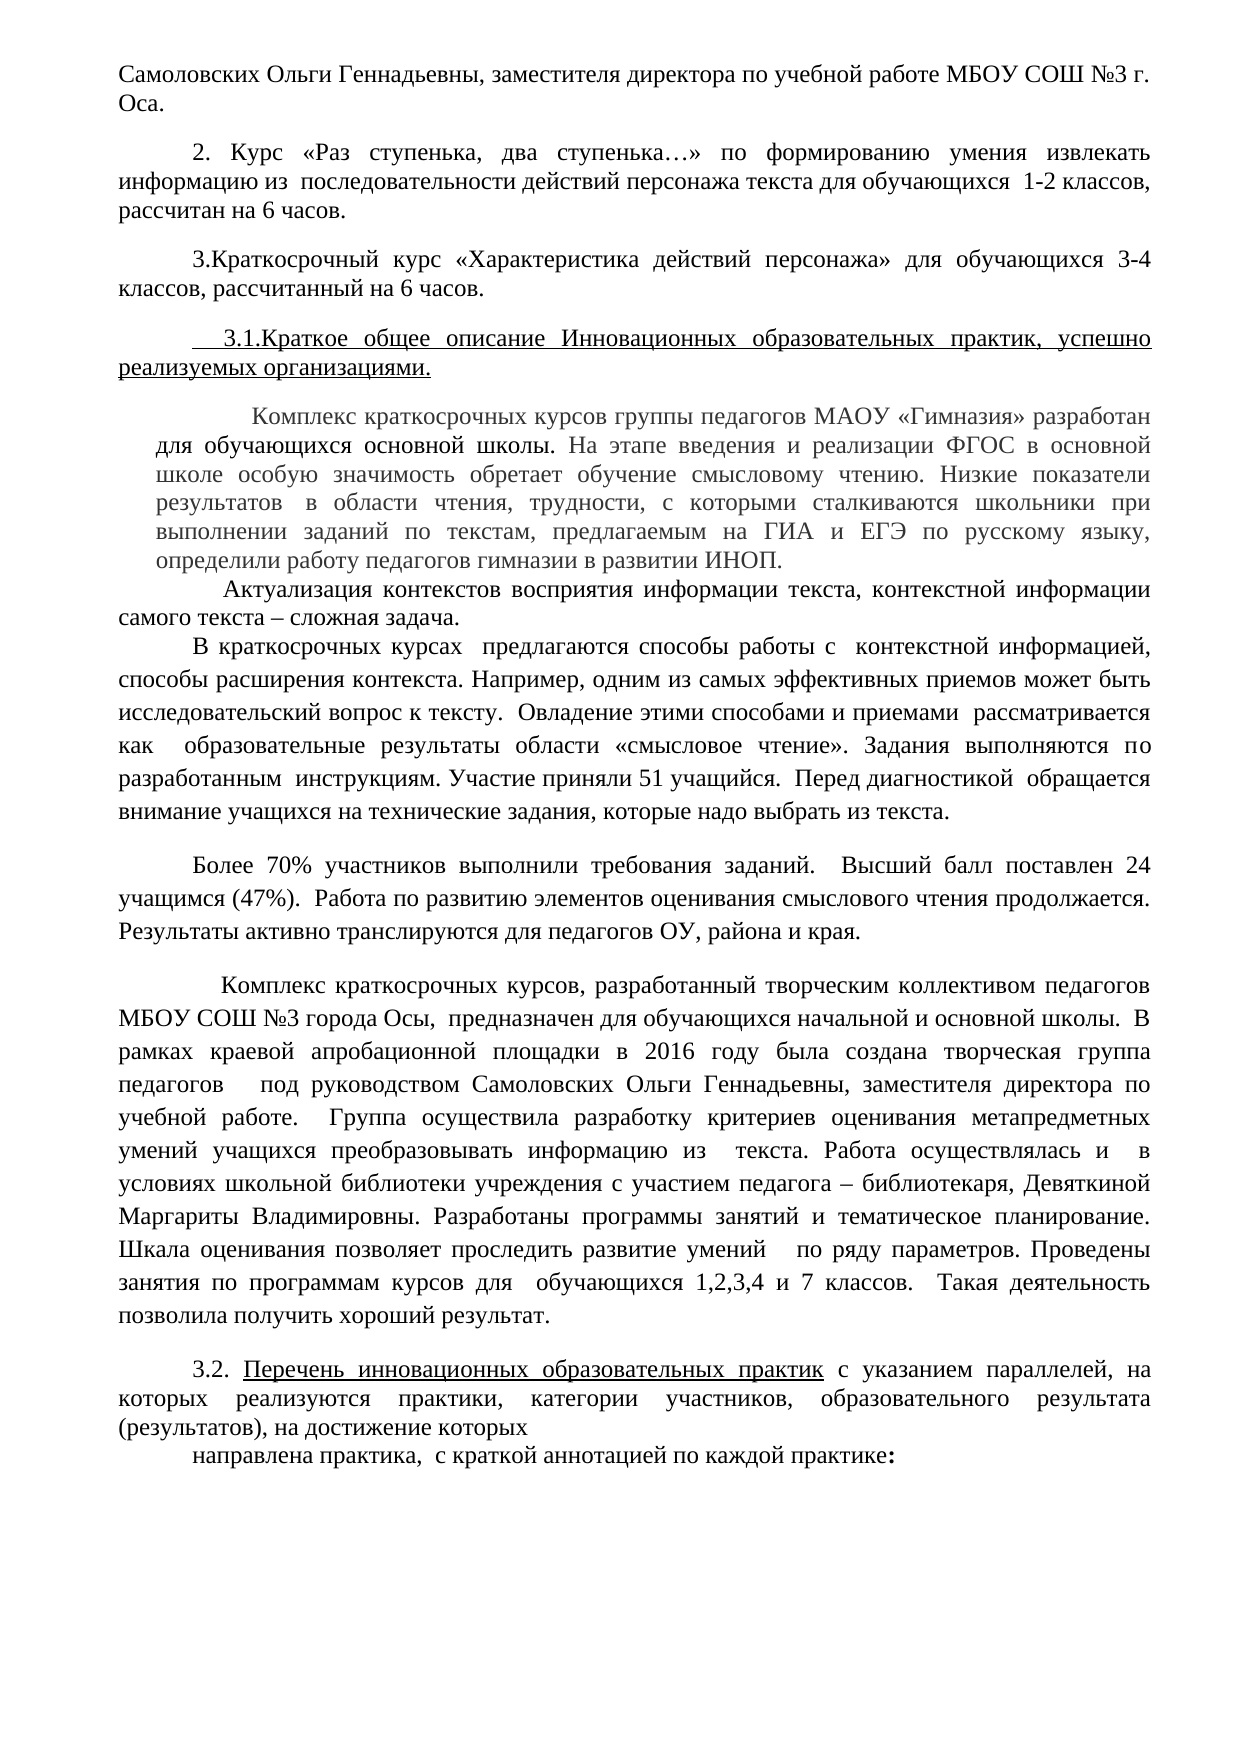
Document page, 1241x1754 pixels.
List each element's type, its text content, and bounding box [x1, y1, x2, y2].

text 3.1.Краткое общее описание Инновационных образовательных практик, успешно реализуемых организациями. [118, 323, 1152, 380]
text 2. Курс «Раз ступенька, два ступенька…» по формированию умения извлекать информацию из последовательности действий персонажа текста для обучающихся 1-2 классов, рассчитан на 6 часов. [118, 137, 1152, 224]
text  Комплекс краткосрочных курсов группы педагогов МАОУ «Гимназия» разработан для обучающихся основной школы. На этапе введения и реализации ФГОС в основной школе особую значимость обретает обучение смысловому чтению. Низкие показатели результатов в области чтения, трудности, с которыми сталкиваются школьники при выполнении заданий по текстам, предлагаемым на ГИА и ЕГЭ по русскому языку, определили работу педагогов гимназии в развитии ИНОП. [156, 401, 1152, 574]
list В краткосрочных курсах предлагаются способы работы с контекстной информацией, способы расширения контекста. Например, одним из самых эффективных приемов может быть исследовательский вопрос к тексту. Овладение этими способами и приемами рассматривается как образовательные результаты области «смысловое чтение». Задания выполняются по разработанным инструкциям. Участие приняли 51 учащийся. Перед диагностикой обращается внимание учащихся на технические задания, которые надо выбрать из текста. [118, 631, 1152, 825]
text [118, 59, 1152, 117]
text 3.Краткосрочный курс «Характеристика действий персонажа» для обучающихся 3-4 классов, рассчитанный на 6 часов. [118, 244, 1152, 302]
text направлена практика, с краткой аннотацией по каждой практике: [118, 1440, 1152, 1469]
text Актуализация контекстов восприятия информации текста, контекстной информации самого текста – сложная задача. [118, 574, 1152, 631]
text 3.2. Перечень инновационных образовательных практик с указанием параллелей, на которых реализуются практики, категории участников, образовательного результата (результатов), на достижение которых [118, 1354, 1152, 1440]
list Более 70% участников выполнили требования заданий. Высший балл поставлен 24 учащимся (47%). Работа по развитию элементов оценивания смыслового чтения продолжается. Результаты активно транслируются для педагогов ОУ, района и края. [118, 850, 1152, 945]
list  Комплекс краткосрочных курсов, разработанный творческим коллективом педагогов МБОУ СОШ №3 города Осы, предназначен для обучающихся начальной и основной школы. В рамках краевой апробационной площадки в 2016 году была создана творческая группа педагогов под руководством Самоловских Ольги Геннадьевны, заместителя директора по учебной работе. Группа осуществила разработку критериев оценивания метапредметных умений учащихся преобразовывать информацию из текста. Работа осуществлялась и в условиях школьной библиотеки учреждения с участием педагога – библиотекаря, Девяткиной Маргариты Владимировны. Разработаны программы занятий и тематическое планирование. Шкала оценивания позволяет проследить развитие умений по ряду параметров. Проведены занятия по программам курсов для обучающихся 1,2,3,4 и 7 классов. Такая деятельность позволила получить хороший результат. [118, 970, 1152, 1329]
